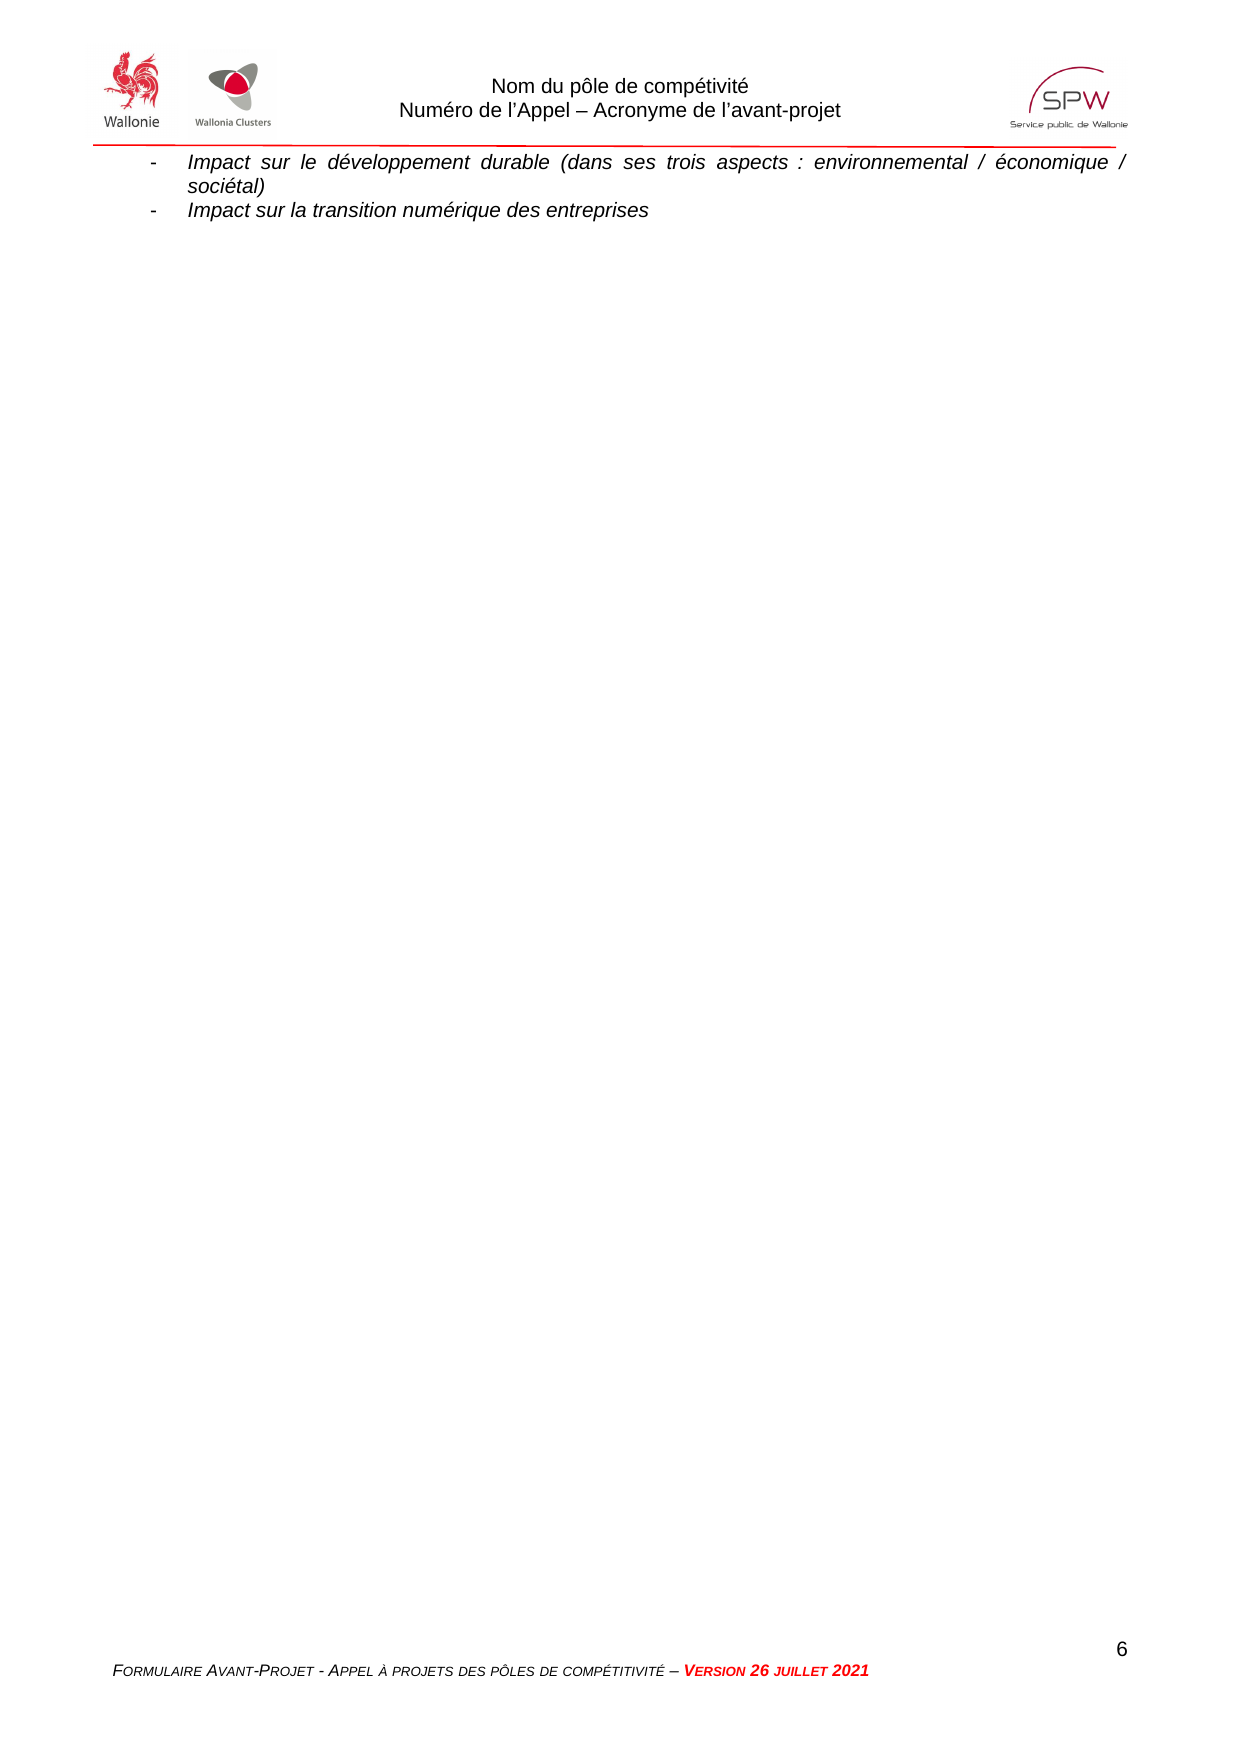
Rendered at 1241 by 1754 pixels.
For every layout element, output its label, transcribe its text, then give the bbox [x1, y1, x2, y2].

text Impact sur le développement durable (dans ses trois aspects : environnemental / économique / sociétal) [150, 150, 1128, 198]
picture [85, 43, 180, 138]
picture [188, 49, 278, 140]
text Impact sur la transition numérique des entreprises [150, 198, 1128, 222]
